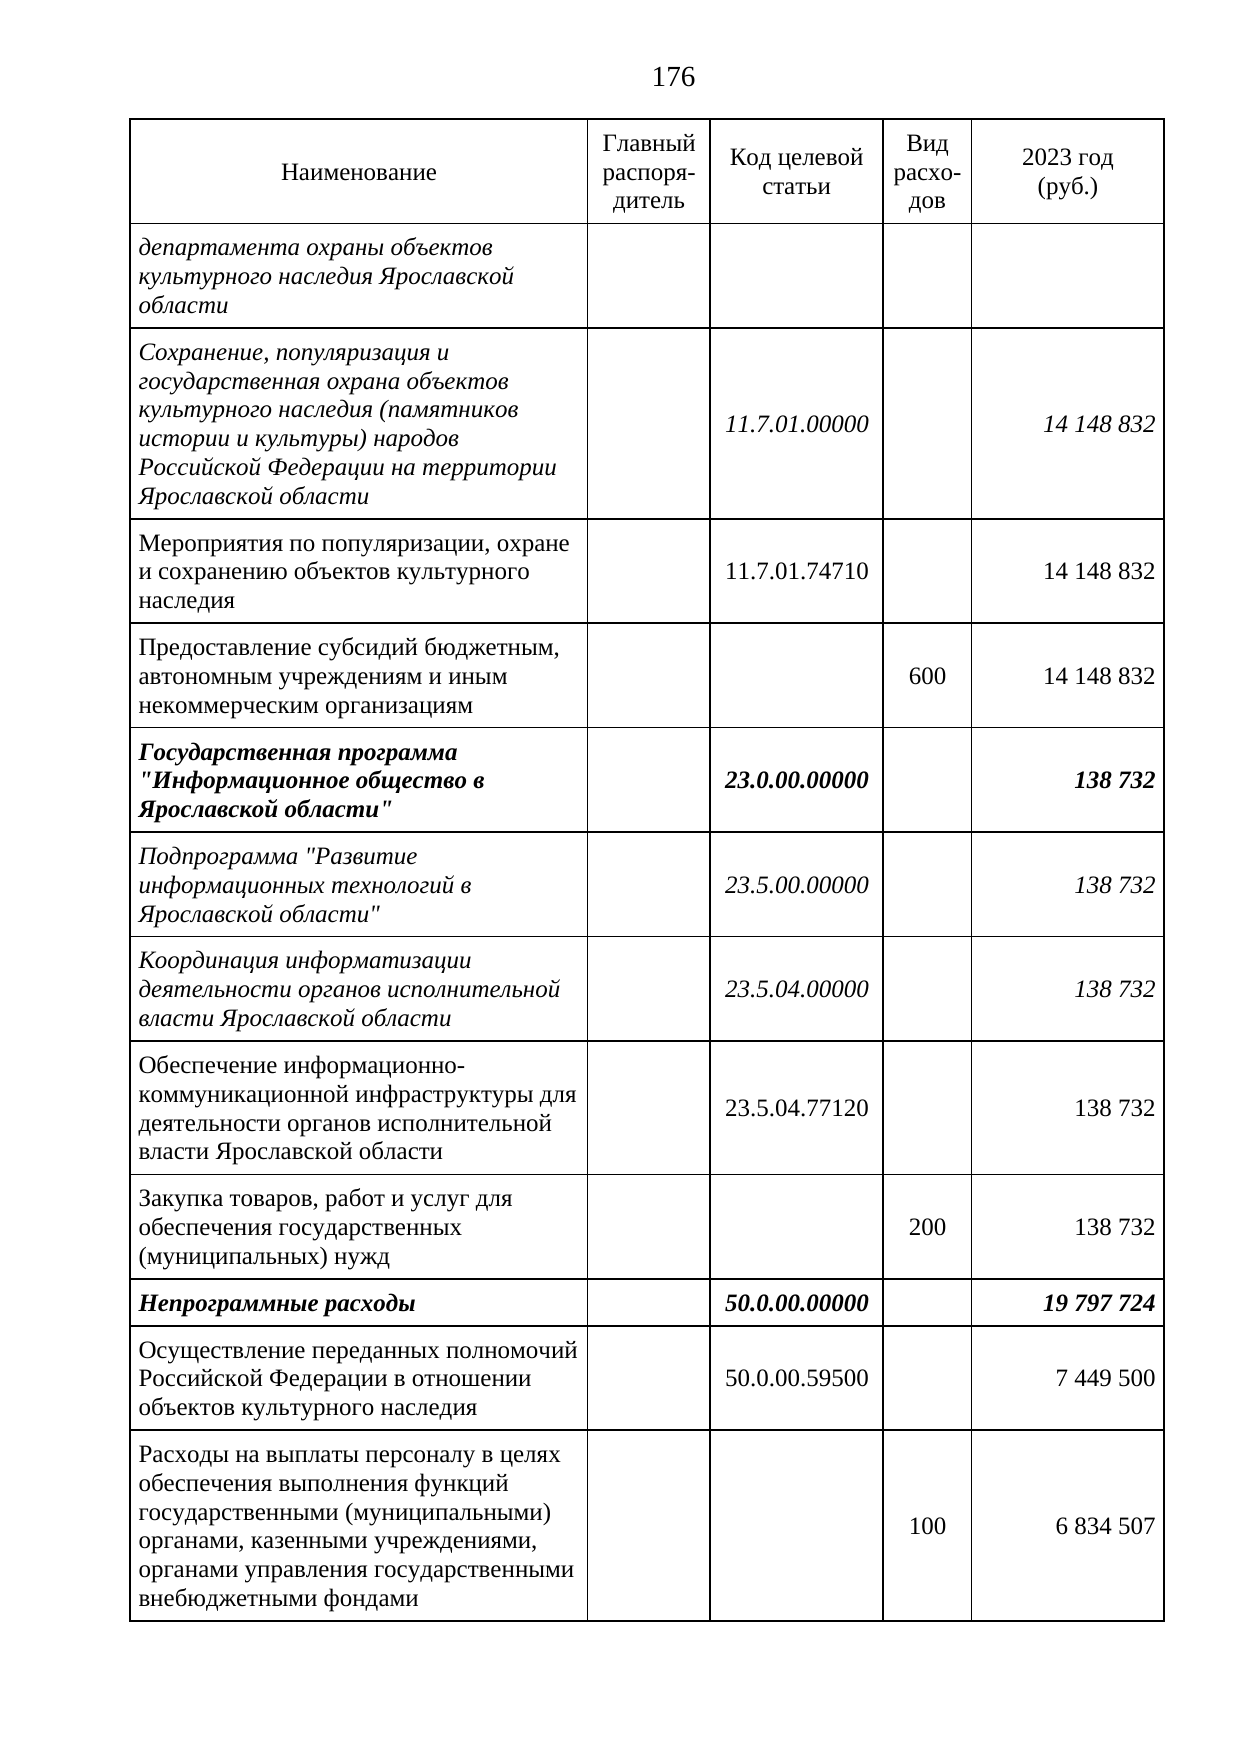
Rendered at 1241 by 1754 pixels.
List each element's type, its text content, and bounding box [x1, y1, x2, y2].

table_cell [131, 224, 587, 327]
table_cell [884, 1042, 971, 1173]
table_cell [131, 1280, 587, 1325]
table_header Вид расхо-дов [884, 120, 971, 223]
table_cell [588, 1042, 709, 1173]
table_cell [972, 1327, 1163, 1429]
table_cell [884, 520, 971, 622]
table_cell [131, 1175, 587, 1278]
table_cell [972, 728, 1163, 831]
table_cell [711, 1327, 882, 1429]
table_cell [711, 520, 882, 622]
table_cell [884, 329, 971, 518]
table_header 2023 год (руб.) [972, 120, 1163, 223]
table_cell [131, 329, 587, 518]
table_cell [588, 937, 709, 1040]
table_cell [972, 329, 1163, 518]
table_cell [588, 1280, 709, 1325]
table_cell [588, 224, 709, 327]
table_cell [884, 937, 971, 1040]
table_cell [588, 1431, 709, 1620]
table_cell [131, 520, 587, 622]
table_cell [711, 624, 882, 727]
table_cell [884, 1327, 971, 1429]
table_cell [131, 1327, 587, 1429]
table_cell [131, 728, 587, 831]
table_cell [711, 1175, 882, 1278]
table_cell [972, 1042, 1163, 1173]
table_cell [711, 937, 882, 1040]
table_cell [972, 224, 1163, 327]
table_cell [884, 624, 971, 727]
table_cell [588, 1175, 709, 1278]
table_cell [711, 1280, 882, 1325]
table_header Наименование [131, 120, 587, 223]
table_header Главный распоря-дитель [588, 120, 709, 223]
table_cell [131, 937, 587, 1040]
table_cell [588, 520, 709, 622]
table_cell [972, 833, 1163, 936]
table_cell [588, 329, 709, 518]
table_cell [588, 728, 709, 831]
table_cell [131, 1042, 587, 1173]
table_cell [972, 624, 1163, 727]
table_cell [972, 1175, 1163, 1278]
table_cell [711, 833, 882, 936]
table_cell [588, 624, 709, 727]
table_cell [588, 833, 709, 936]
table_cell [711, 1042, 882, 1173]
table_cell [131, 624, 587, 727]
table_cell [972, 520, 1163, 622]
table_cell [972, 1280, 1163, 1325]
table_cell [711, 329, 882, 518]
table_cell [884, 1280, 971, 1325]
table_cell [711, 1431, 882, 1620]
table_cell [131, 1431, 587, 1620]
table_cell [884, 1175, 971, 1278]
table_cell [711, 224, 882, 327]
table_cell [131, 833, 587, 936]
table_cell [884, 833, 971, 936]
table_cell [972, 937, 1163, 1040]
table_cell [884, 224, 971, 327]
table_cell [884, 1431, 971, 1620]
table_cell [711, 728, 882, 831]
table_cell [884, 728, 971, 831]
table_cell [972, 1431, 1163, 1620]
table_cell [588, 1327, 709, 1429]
table_header Код целевой статьи [711, 120, 882, 223]
